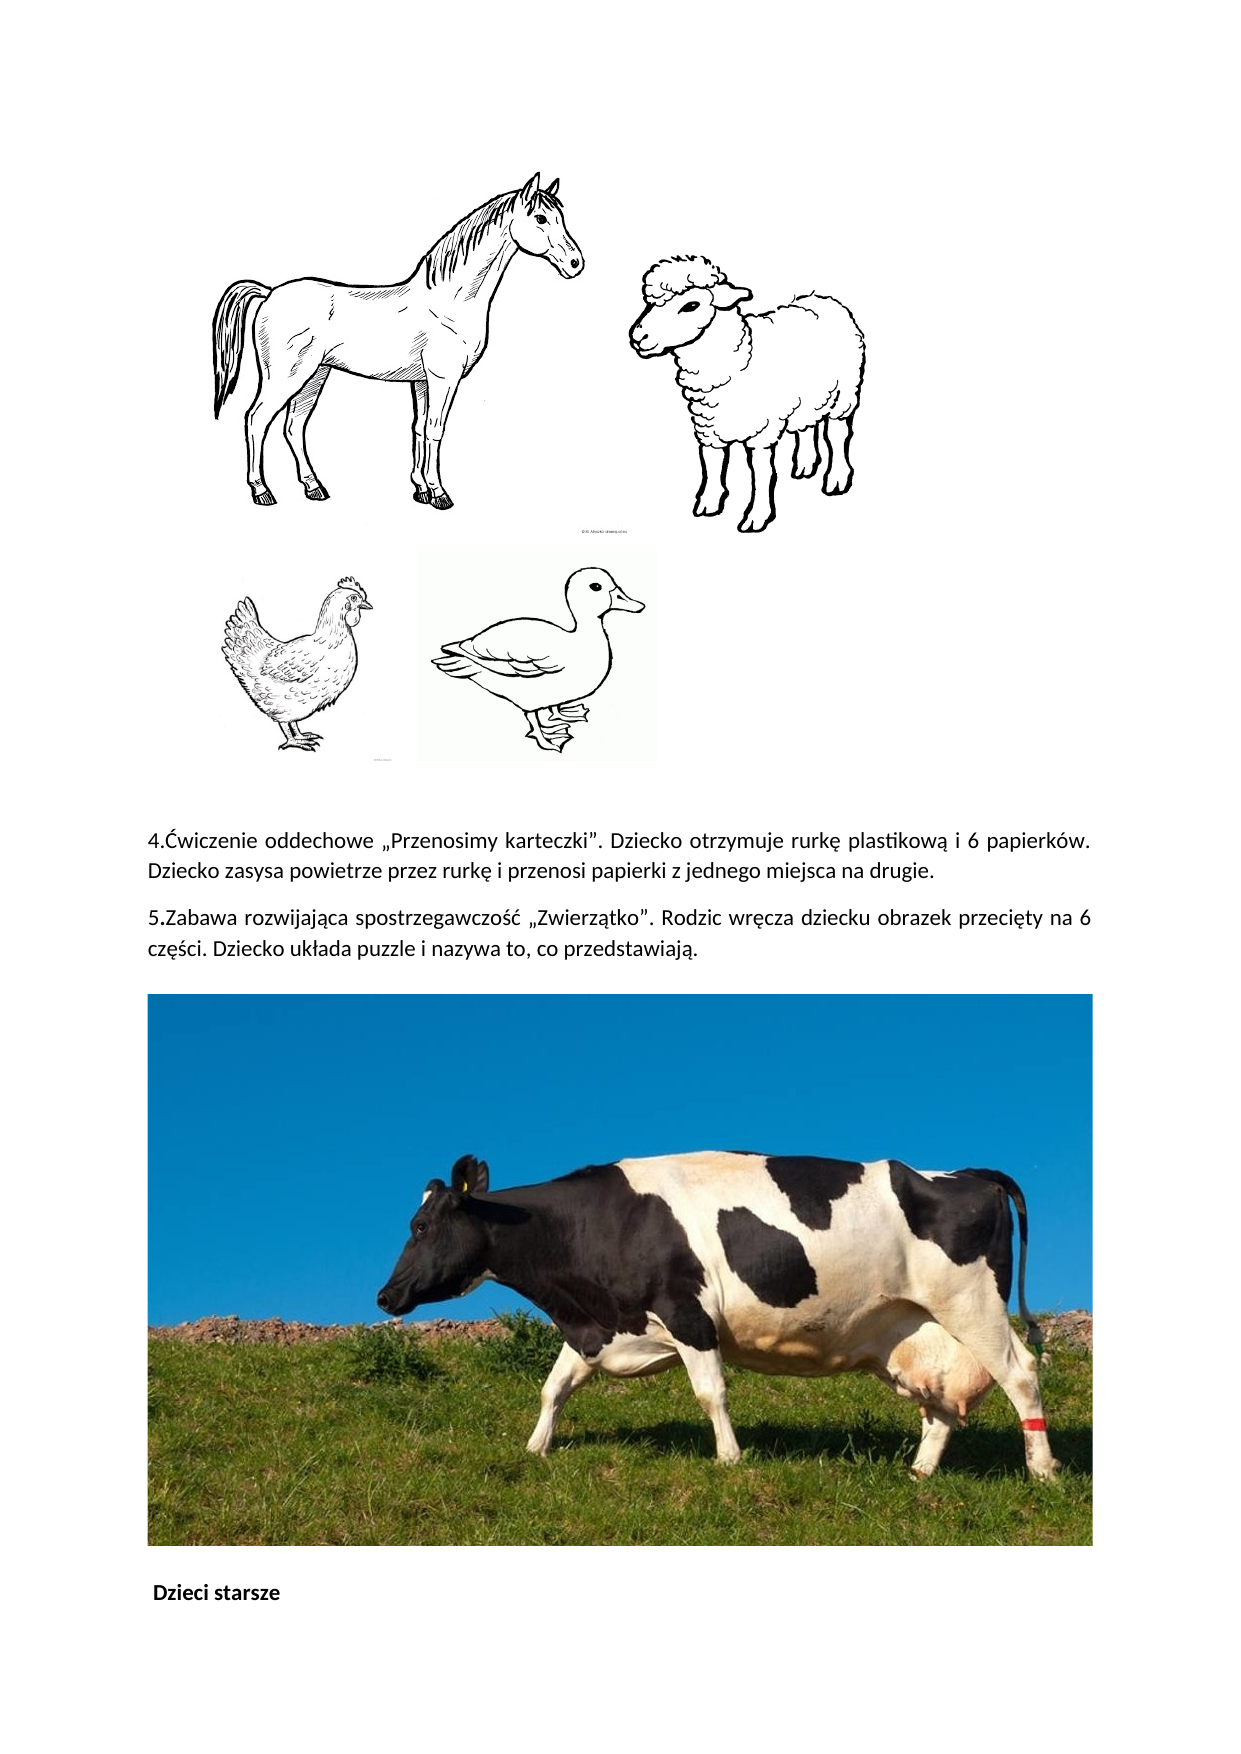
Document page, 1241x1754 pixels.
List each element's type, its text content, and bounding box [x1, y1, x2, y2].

text Dzieci starsze [148, 1578, 1093, 1606]
picture [147, 994, 568, 1087]
picture [417, 552, 658, 761]
picture [373, 1273, 383, 1277]
text 5.Zabawa rozwijająca spostrzegawczość „Zwierzątko”. Rodzic wręcza dziecku obrazek przecięty na 6 części. Dziecko układa puzzle i nazywa to, co przedstawiają. [148, 903, 1093, 962]
picture [204, 566, 392, 761]
picture [147, 1149, 1093, 1546]
text 4.Ćwiczenie oddechowe „Przenosimy karteczki”. Dziecko otrzymuje rurkę plastikową i 6 papierków. Dziecko zasysa powietrze przez rurkę i przenosi papierki z jednego miejsca na drugie. [148, 826, 1093, 884]
picture [147, 147, 867, 534]
